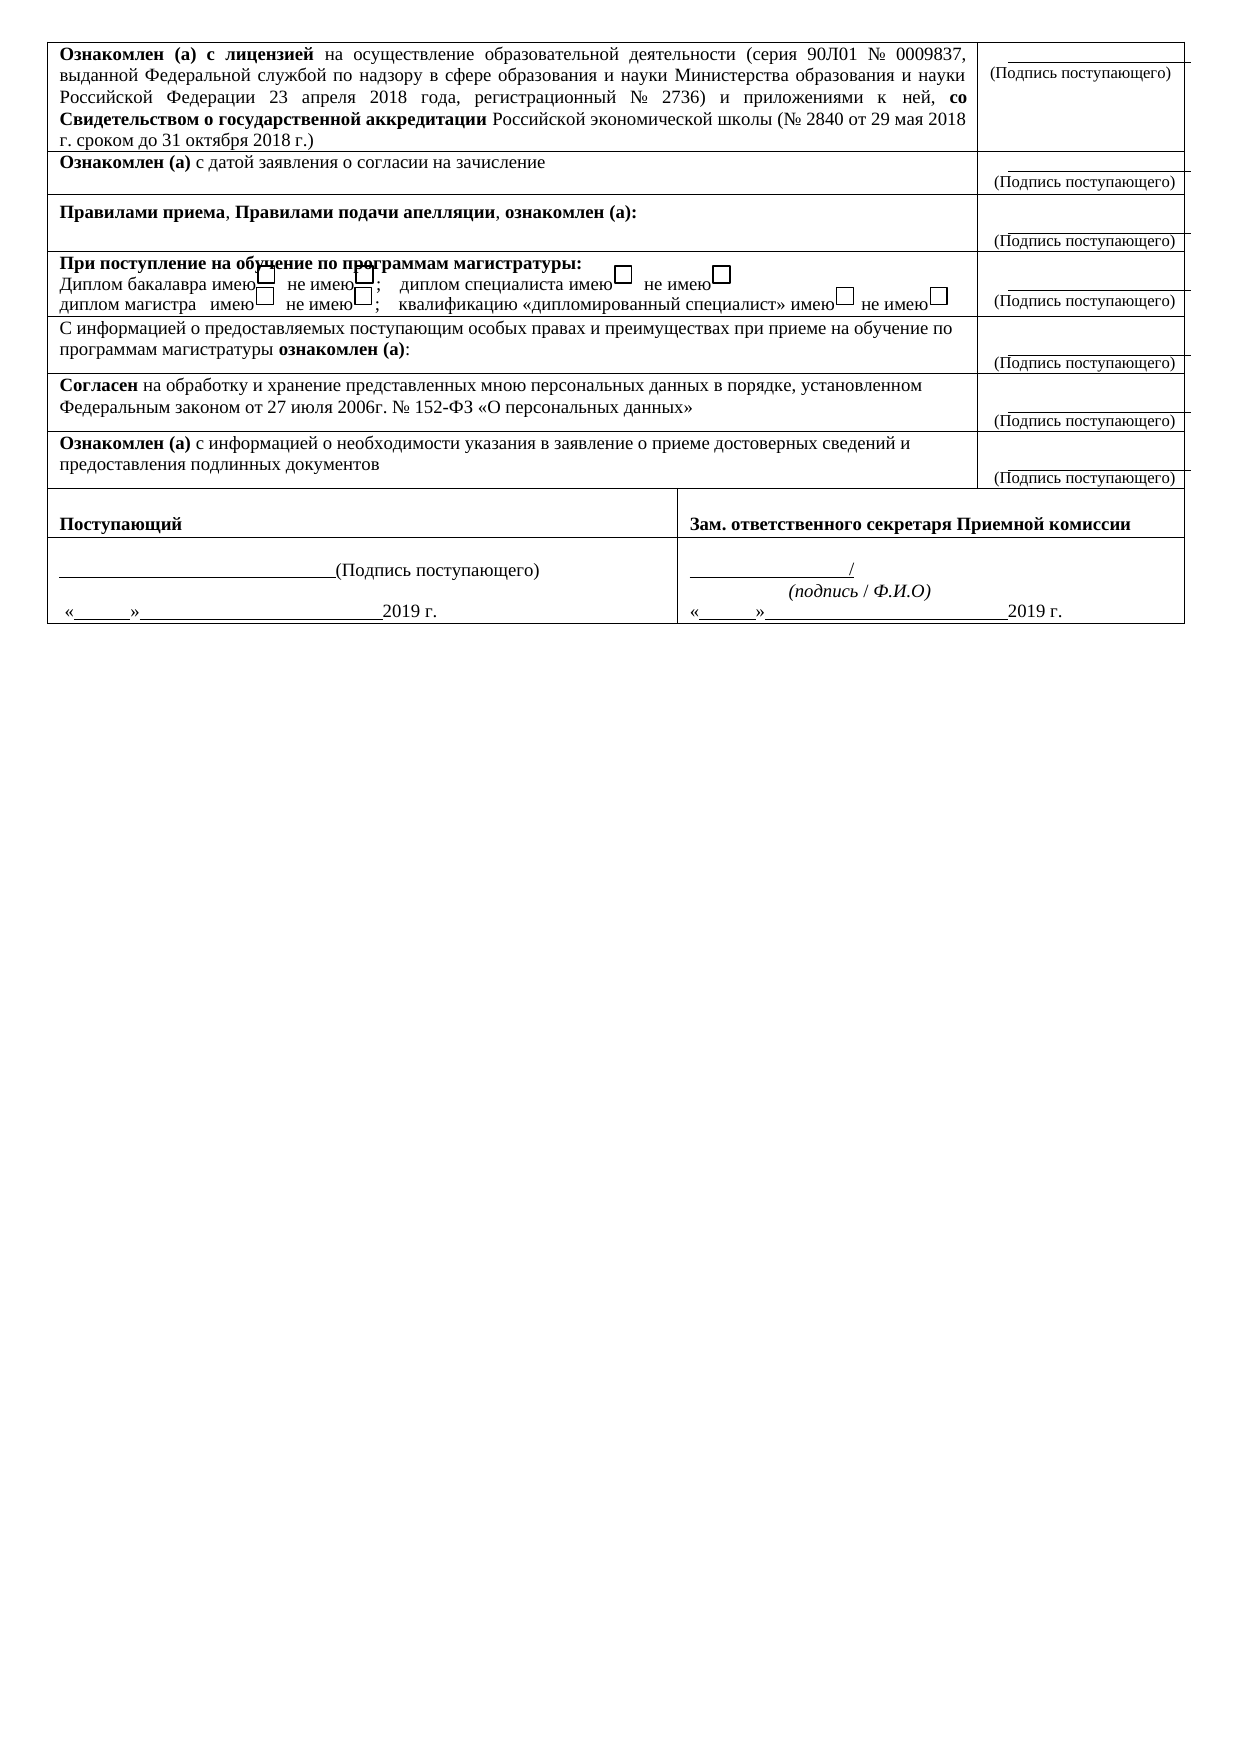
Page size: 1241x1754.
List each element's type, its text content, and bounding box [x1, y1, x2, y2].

table_cell Ознакомлен (а) с информацией о необходимости указания в заявление о приеме достоверных сведений и предоставления подлинных документов [48, 432, 977, 488]
table_cell (Подпись поступающего) [978, 432, 1184, 488]
table_cell (Подпись поступающего) [978, 195, 1184, 251]
table_cell (Подпись поступающего) [978, 152, 1184, 193]
table_header Ознакомлен (а) с лицензией на осуществление образовательной деятельности (серия 90Л01 № 0009837, выданной Федеральной службой по надзору в сфере образования и науки Министерства образования и науки Российской Федерации 23 апреля 2018 года, регистрационный № 2736) и приложениями к ней, со Свидетельством о государственной аккредитации Российской экономической школы (№ 2840 от 29 мая 2018 г. сроком до 31 октября 2018 г.) [48, 43, 977, 151]
table_cell С информацией о предоставляемых поступающим особых правах и преимуществах при приеме на обучение по программам магистратуры ознакомлен (а): [48, 317, 977, 373]
table_cell Согласен на обработку и хранение представленных мною персональных данных в порядке, установленном Федеральным законом от 27 июля 2006г. № 152-ФЗ «О персональных данных» [48, 374, 977, 431]
table_header (Подпись поступающего) [978, 43, 1184, 151]
table_cell Поступающий [48, 489, 677, 537]
table_cell (Подпись поступающего) [978, 374, 1184, 431]
table_cell Ознакомлен (а) с датой заявления о согласии на зачисление [48, 152, 977, 193]
table_cell (Подпись поступающего) [978, 252, 1184, 316]
table_cell (Подпись поступающего) [978, 317, 1184, 373]
table_cell Зам. ответственного секретаря Приемной комиссии [678, 489, 1184, 537]
table_cell (Подпись поступающего) « » 2019 г. [48, 538, 677, 623]
table_cell / (подпись / Ф.И.О) « » 2019 г. [678, 538, 1184, 623]
table_cell При поступление на обучение по программам магистратуры: Диплом бакалавра имею не имею ; диплом специалиста имею не имею диплом магистра имею не имею ; квалификацию «дипломированный специалист» имею не имею [48, 252, 977, 316]
table_cell Правилами приема, Правилами подачи апелляции, ознакомлен (а): [48, 195, 977, 251]
